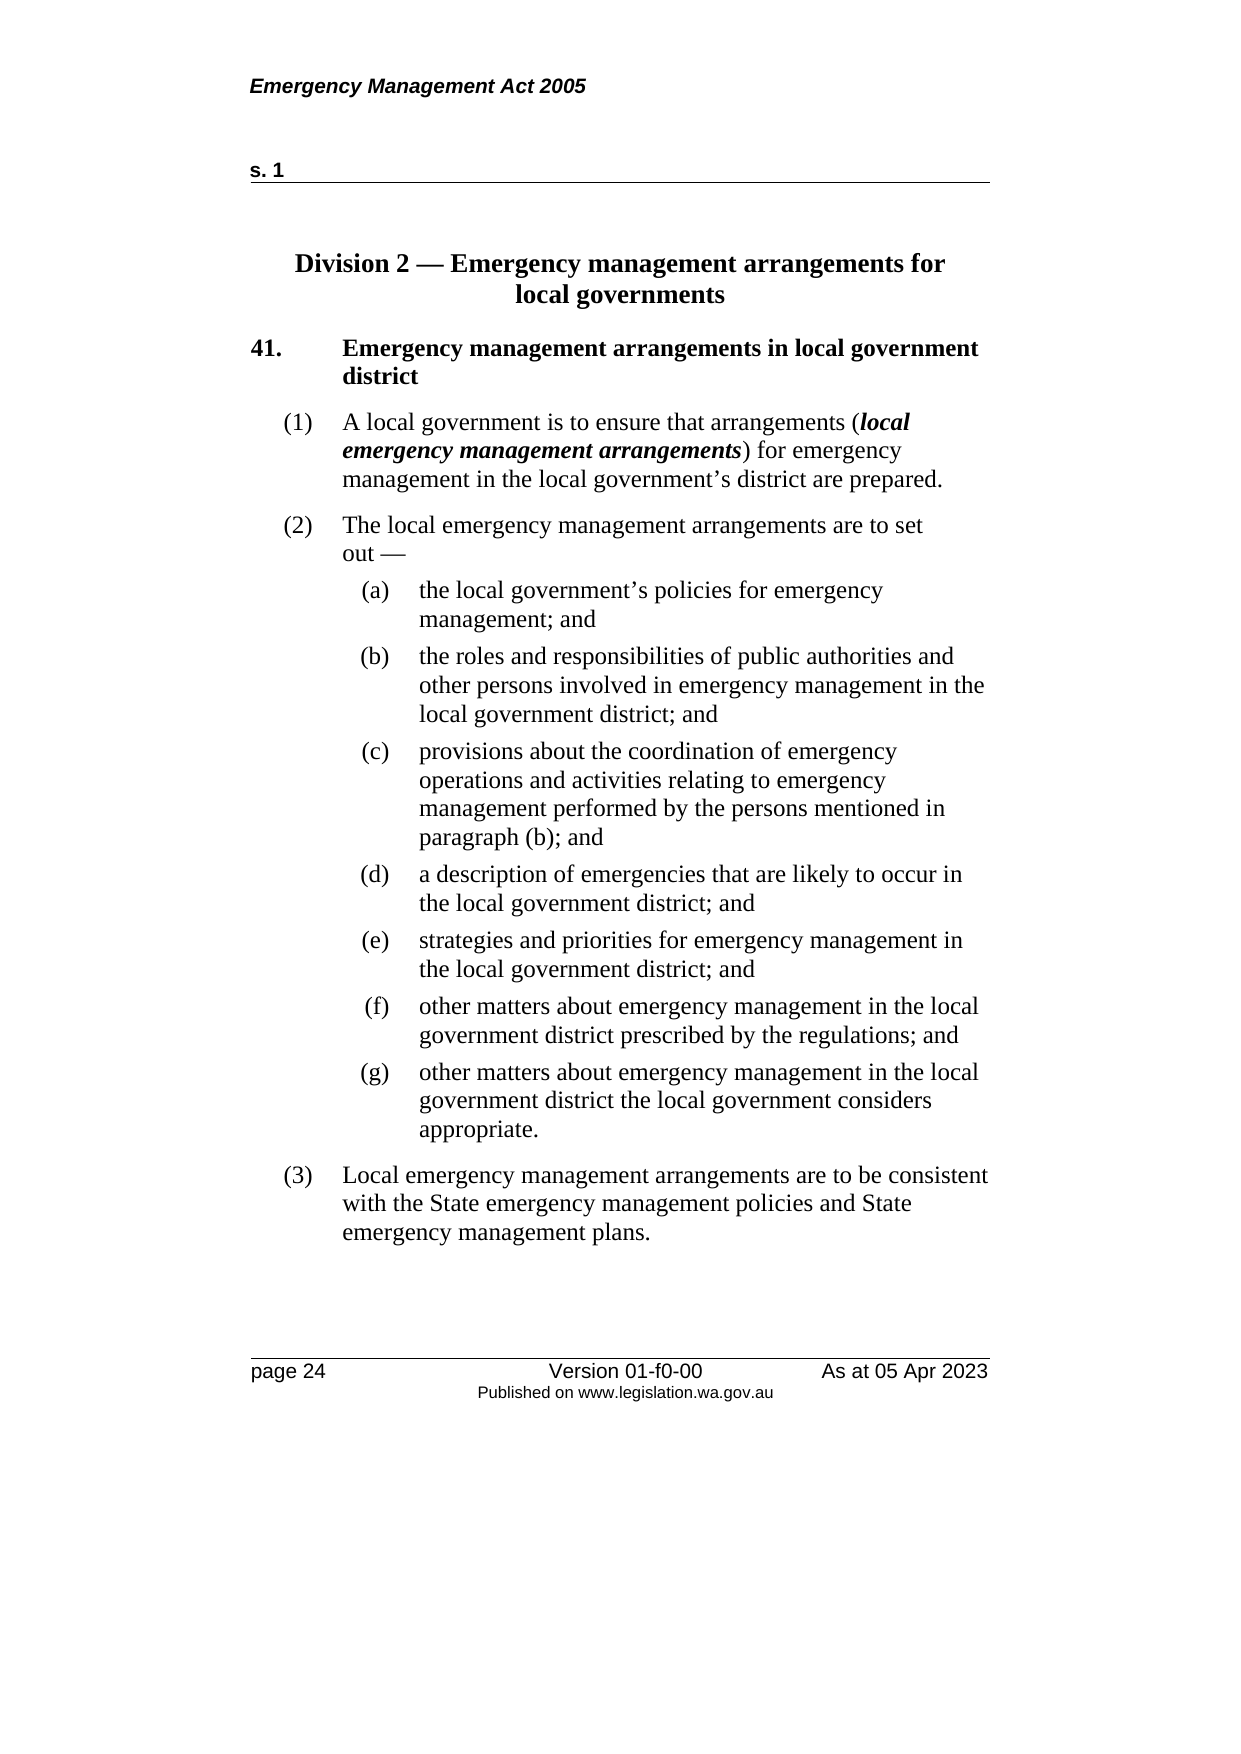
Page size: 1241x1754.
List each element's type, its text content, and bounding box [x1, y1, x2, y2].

subtitle 41. Emergency management arrangements in local government district [251, 333, 990, 390]
text (a) the local government’s policies for emergency management; and [251, 576, 990, 633]
text (2) The local emergency management arrangements are to set out — [251, 510, 990, 567]
text (g) other matters about emergency management in the local government district the local government considers appropriate. [251, 1057, 990, 1143]
text (e) strategies and priorities for emergency management in the local government district; and [251, 925, 990, 983]
text (f) other matters about emergency management in the local government district prescribed by the regulations; and [251, 991, 990, 1048]
text (1) A local government is to ensure that arrangements (local emergency management arrangements) for emergency management in the local government’s district are prepared. [251, 407, 990, 493]
subtitle Division 2 — Emergency management arrangements for local governments [251, 247, 990, 310]
text (d) a description of emergencies that are likely to occur in the local government district; and [251, 859, 990, 917]
text (b) the roles and responsibilities of public authorities and other persons involved in emergency management in the local government district; and [251, 641, 990, 728]
text (c) provisions about the coordination of emergency operations and activities relating to emergency management performed by the persons mentioned in paragraph (b); and [251, 736, 990, 851]
text (3) Local emergency management arrangements are to be consistent with the State emergency management policies and State emergency management plans. [251, 1160, 990, 1246]
